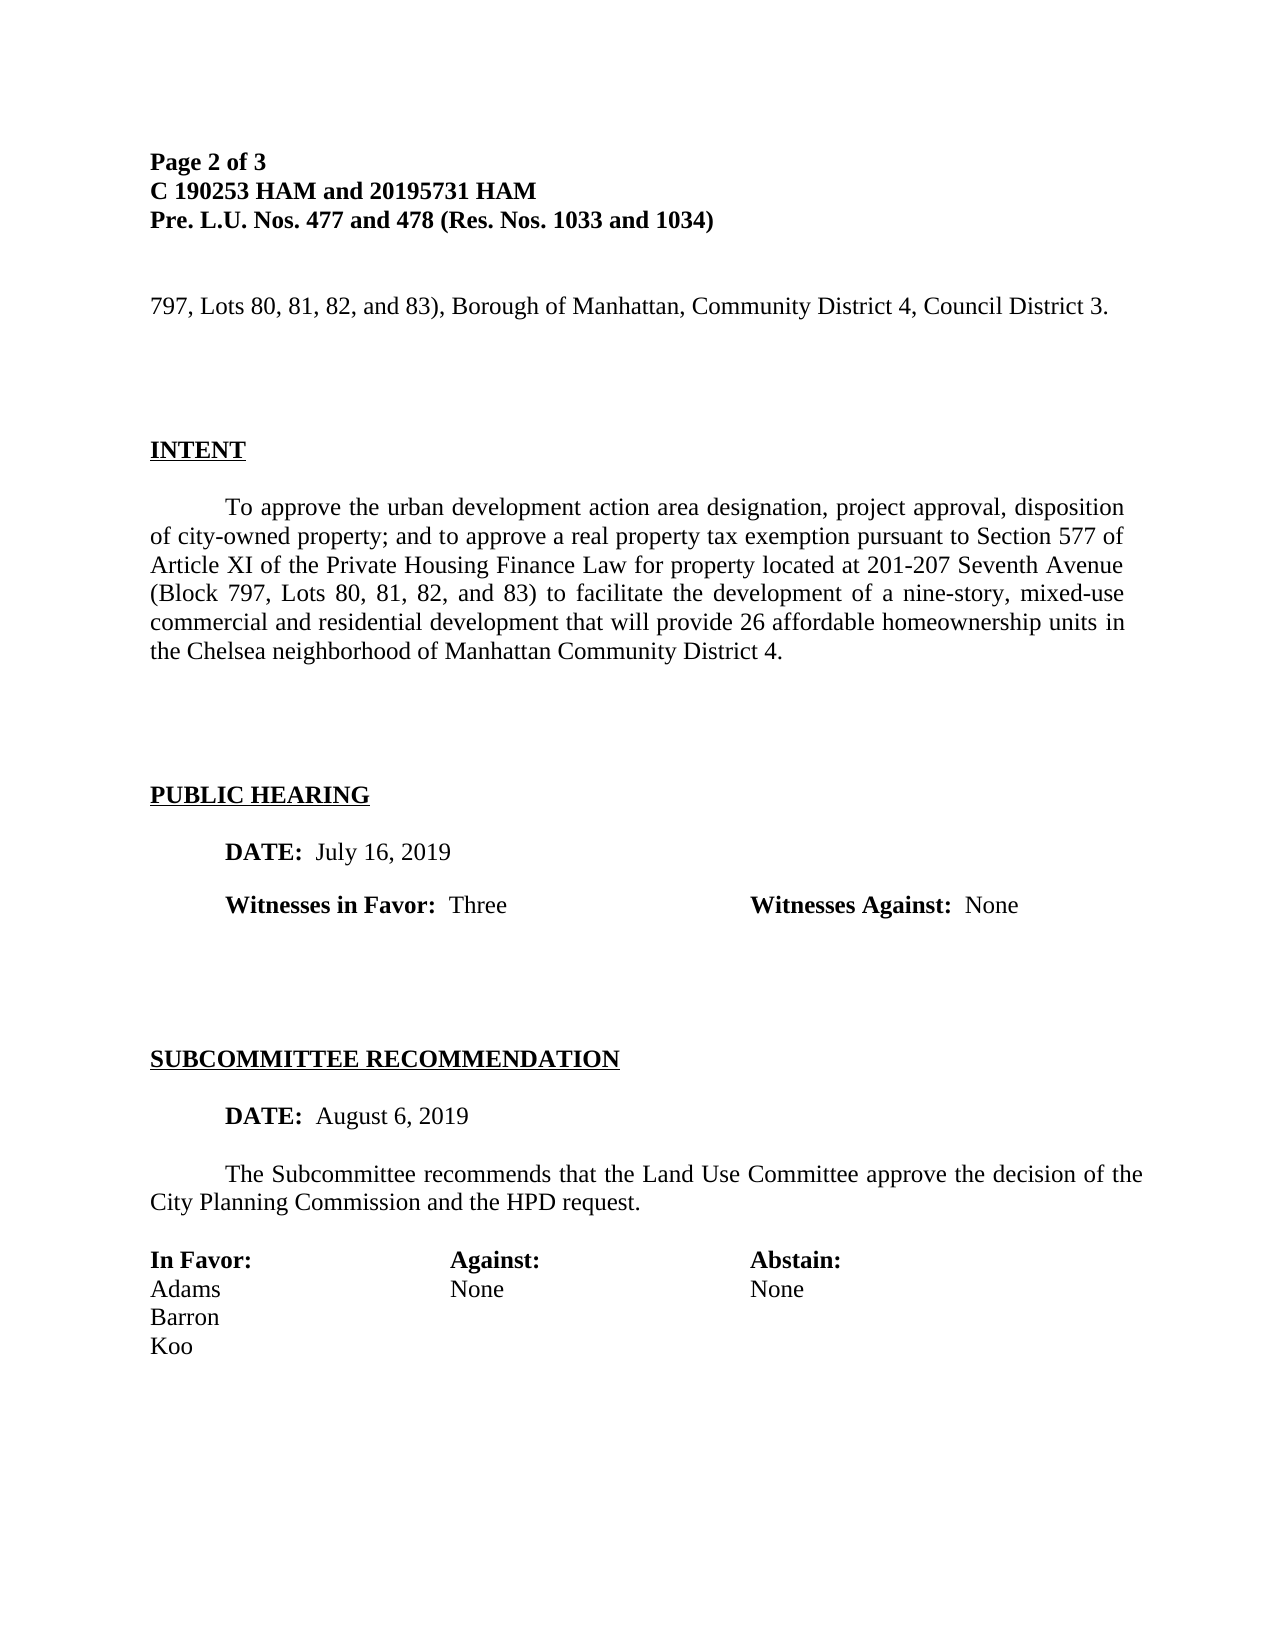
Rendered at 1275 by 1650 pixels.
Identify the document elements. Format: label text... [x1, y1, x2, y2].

text DATE: August 6, 2019 [150, 1101, 1125, 1130]
text Barron [150, 1302, 1125, 1331]
text The Subcommittee recommends that the Land Use Committee approve the decision of the City Planning Commission and the HPD request. [150, 1159, 1144, 1216]
text To approve the urban development action area designation, project approval, disposition of city-owned property; and to approve a real property tax exemption pursuant to Section 577 of Article XI of the Private Housing Finance Law for property located at 201-207 Seventh Avenue (Block 797, Lots 80, 81, 82, and 83) to facilitate the development of a nine-story, mixed-use commercial and residential development that will provide 26 affordable homeownership units in the Chelsea neighborhood of Manhattan Community District 4. [150, 492, 1125, 665]
text In Favor: Against: Abstain: [150, 1245, 1125, 1274]
text Witnesses in Favor: Three Witnesses Against: None [150, 890, 1125, 919]
text DATE: July 16, 2019 [150, 837, 1125, 866]
subtitle PUBLIC HEARING [150, 780, 1125, 808]
subtitle SUBCOMMITTEE RECOMMENDATION [150, 1044, 1125, 1072]
subtitle INTENT [150, 435, 1125, 463]
text Koo [150, 1331, 1125, 1360]
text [150, 291, 1125, 320]
text Adams None None [150, 1274, 1125, 1302]
